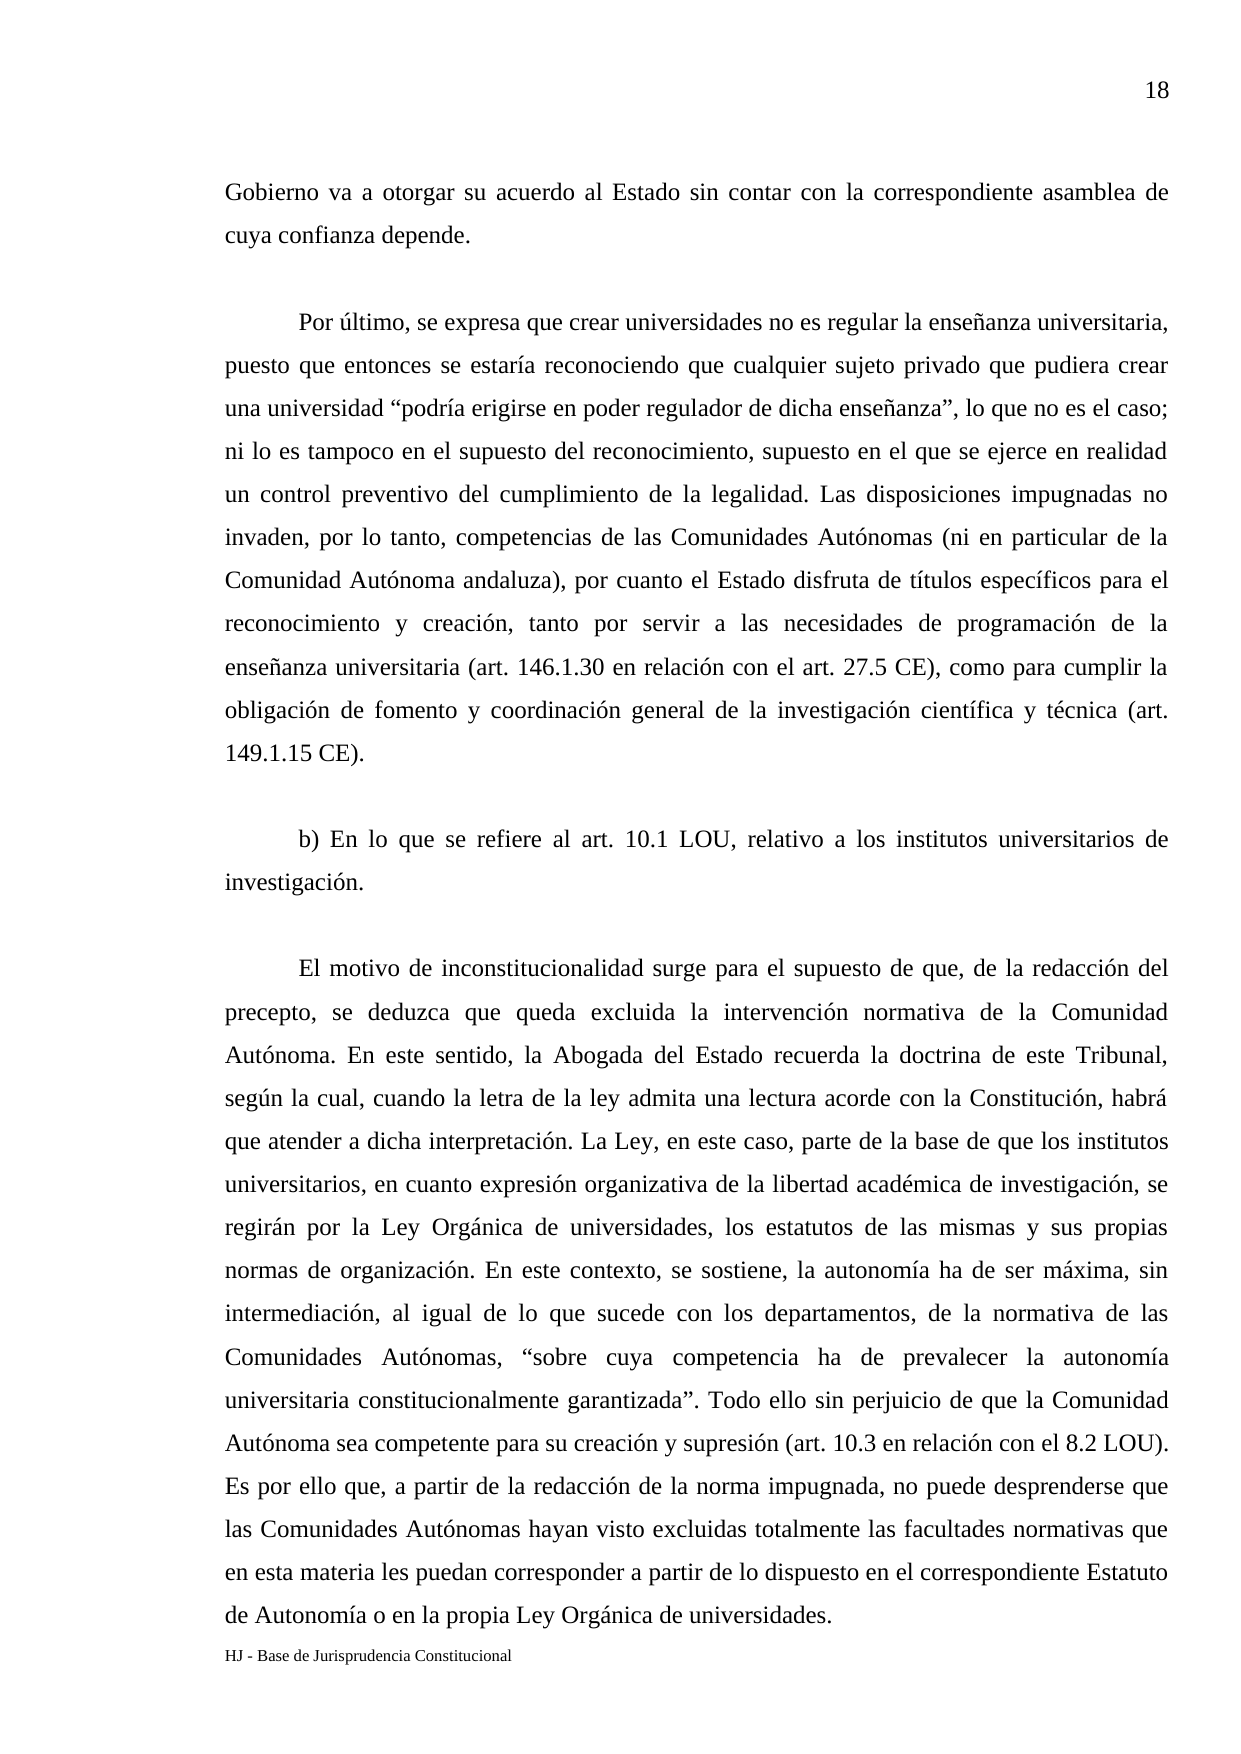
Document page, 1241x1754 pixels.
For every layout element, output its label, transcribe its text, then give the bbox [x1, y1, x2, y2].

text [224, 177, 1169, 249]
text Por último, se expresa que crear universidades no es regular la enseñanza universitaria, puesto que entonces se estaría reconociendo que cualquier sujeto privado que pudiera crear una universidad “podría erigirse en poder regulador de dicha enseñanza”, lo que no es el caso; ni lo es tampoco en el supuesto del reconocimiento, supuesto en el que se ejerce en realidad un control preventivo del cumplimiento de la legalidad. Las disposiciones impugnadas no invaden, por lo tanto, competencias de las Comunidades Autónomas (ni en particular de la Comunidad Autónoma andaluza), por cuanto el Estado disfruta de títulos específicos para el reconocimiento y creación, tanto por servir a las necesidades de programación de la enseñanza universitaria (art. 146.1.30 en relación con el art. 27.5 CE), como para cumplir la obligación de fomento y coordinación general de la investigación científica y técnica (art. 149.1.15 CE). [224, 307, 1169, 767]
text El motivo de inconstitucionalidad surge para el supuesto de que, de la redacción del precepto, se deduzca que queda excluida la intervención normativa de la Comunidad Autónoma. En este sentido, la Abogada del Estado recuerda la doctrina de este Tribunal, según la cual, cuando la letra de la ley admita una lectura acorde con la Constitución, habrá que atender a dicha interpretación. La Ley, en este caso, parte de la base de que los institutos universitarios, en cuanto expresión organizativa de la libertad académica de investigación, se regirán por la Ley Orgánica de universidades, los estatutos de las mismas y sus propias normas de organización. En este contexto, se sostiene, la autonomía ha de ser máxima, sin intermediación, al igual de lo que sucede con los departamentos, de la normativa de las Comunidades Autónomas, “sobre cuya competencia ha de prevalecer la autonomía universitaria constitucionalmente garantizada”. Todo ello sin perjuicio de que la Comunidad Autónoma sea competente para su creación y supresión (art. 10.3 en relación con el 8.2 LOU). Es por ello que, a partir de la redacción de la norma impugnada, no puede desprenderse que las Comunidades Autónomas hayan visto excluidas totalmente las facultades normativas que en esta materia les puedan corresponder a partir de lo dispuesto en el correspondiente Estatuto de Autonomía o en la propia Ley Orgánica de universidades. [224, 953, 1169, 1629]
text b) En lo que se refiere al art. 10.1 LOU, relativo a los institutos universitarios de investigación. [224, 824, 1169, 896]
